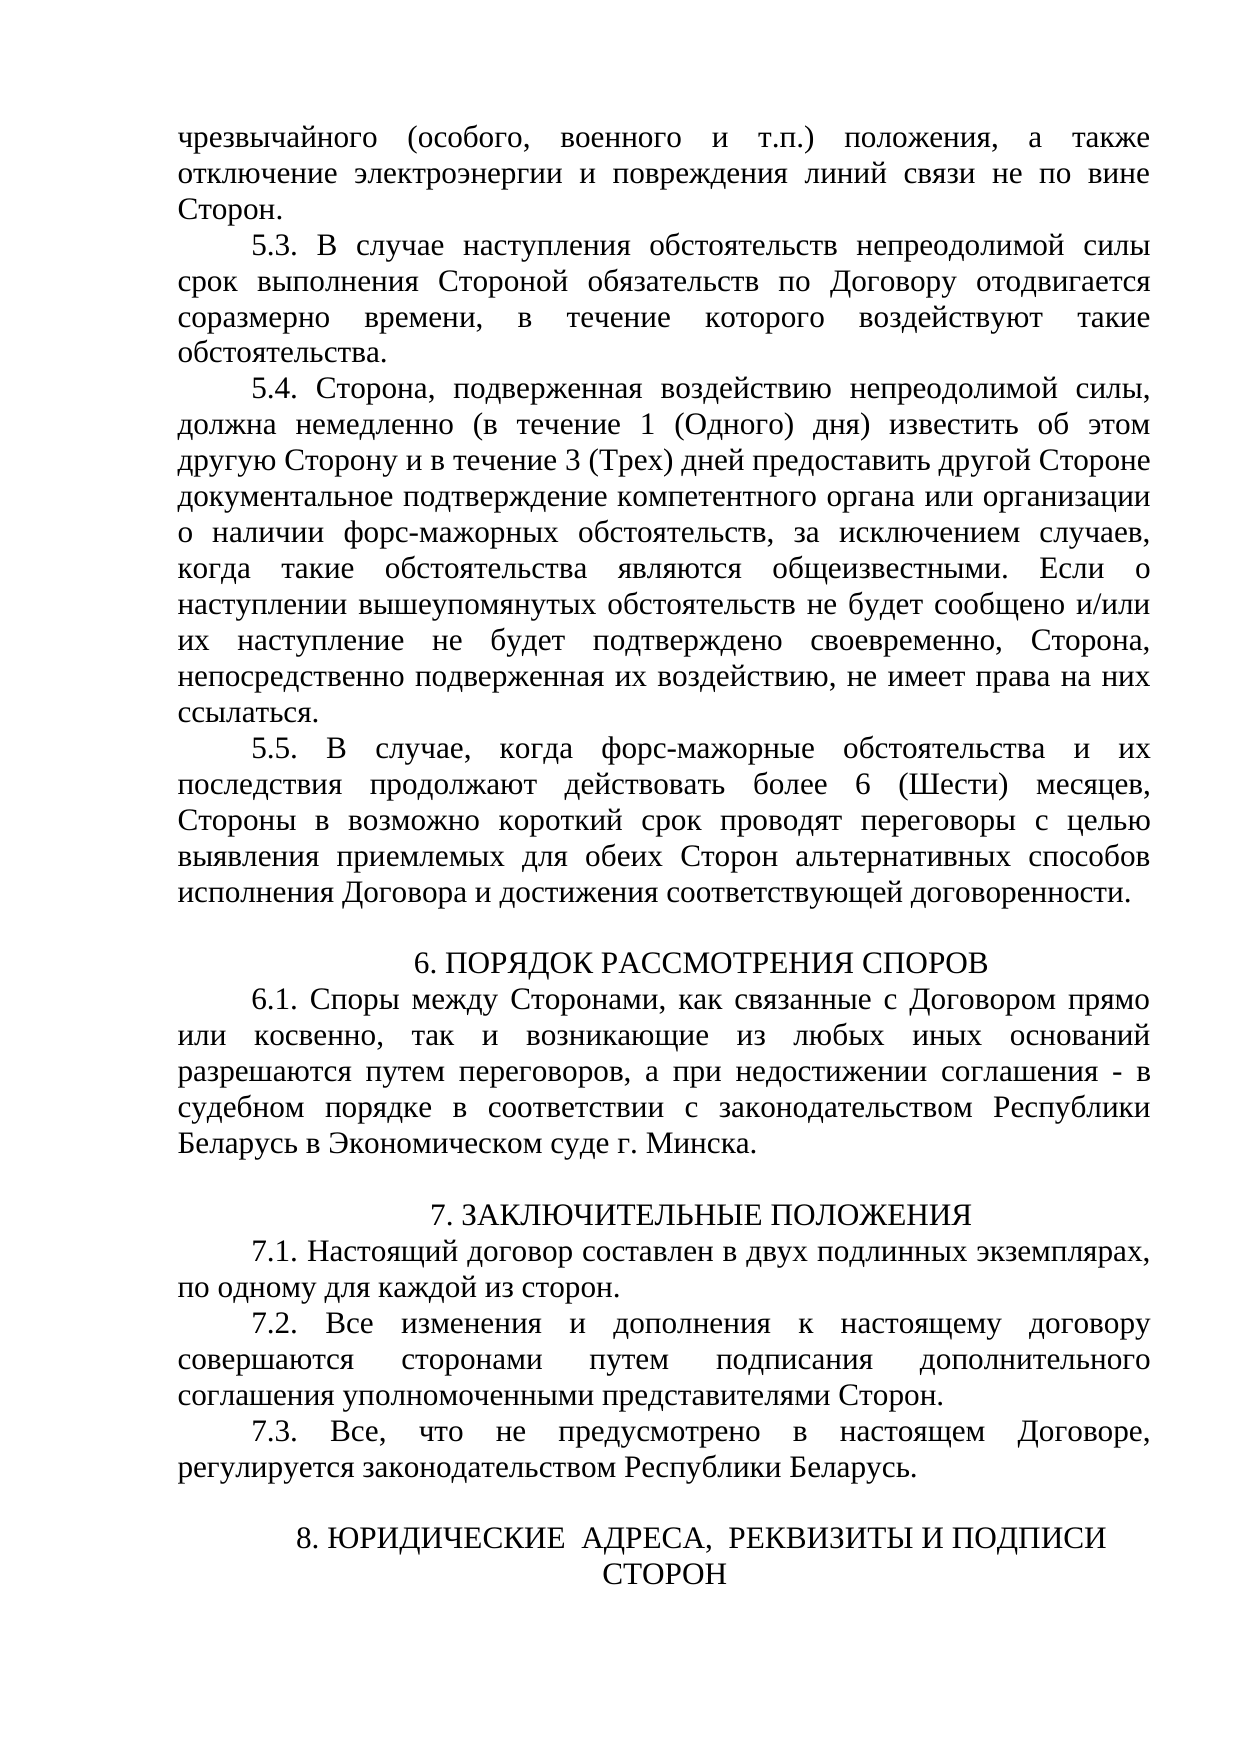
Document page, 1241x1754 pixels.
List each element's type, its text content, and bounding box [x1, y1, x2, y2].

text 8. ЮРИДИЧЕСКИЕ АДРЕСА, РЕКВИЗИТЫ И ПОДПИСИ СТОРОН [177, 1520, 1152, 1592]
title 5.3. В случае наступления обстоятельств непреодолимой силы срок выполнения Стороной обязательств по Договору отодвигается соразмерно времени, в течение которого воздействуют такие обстоятельства. [177, 226, 1152, 370]
title 7. ЗАКЛЮЧИТЕЛЬНЫЕ ПОЛОЖЕНИЯ [177, 1196, 1152, 1232]
title 5.5. В случае, когда форс-мажорные обстоятельства и их последствия продолжают действовать более 6 (Шести) месяцев, Стороны в возможно короткий срок проводят переговоры с целью выявления приемлемых для обеих Сторон альтернативных способов исполнения Договора и достижения соответствующей договоренности. [177, 729, 1152, 909]
title 6.1. Споры между Сторонами, как связанные с Договором прямо или косвенно, так и возникающие из любых иных оснований разрешаются путем переговоров, а при недостижении соглашения - в судебном порядке в соответствии с законодательством Республики Беларусь в Экономическом суде г. Минска. [177, 981, 1152, 1160]
title 7.3. Все, что не предусмотрено в настоящем Договоре, регулируется законодательством Республики Беларусь. [177, 1412, 1152, 1484]
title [177, 118, 1152, 226]
title 6. ПОРЯДОК РАССМОТРЕНИЯ СПОРОВ [177, 945, 1152, 981]
title 5.4. Сторона, подверженная воздействию непреодолимой силы, должна немедленно (в течение 1 (Одного) дня) известить об этом другую Сторону и в течение 3 (Трех) дней предоставить другой Стороне документальное подтверждение компетентного органа или организации о наличии форс-мажорных обстоятельств, за исключением случаев, когда такие обстоятельства являются общеизвестными. Если о наступлении вышеупомянутых обстоятельств не будет сообщено и/или их наступление не будет подтверждено своевременно, Сторона, непосредственно подверженная их воздействию, не имеет права на них ссылаться. [177, 370, 1152, 729]
title 7.2. Все изменения и дополнения к настоящему договору совершаются сторонами путем подписания дополнительного соглашения уполномоченными представителями Сторон. [177, 1304, 1152, 1412]
title 7.1. Настоящий договор составлен в двух подлинных экземплярах, по одному для каждой из сторон. [177, 1232, 1152, 1304]
